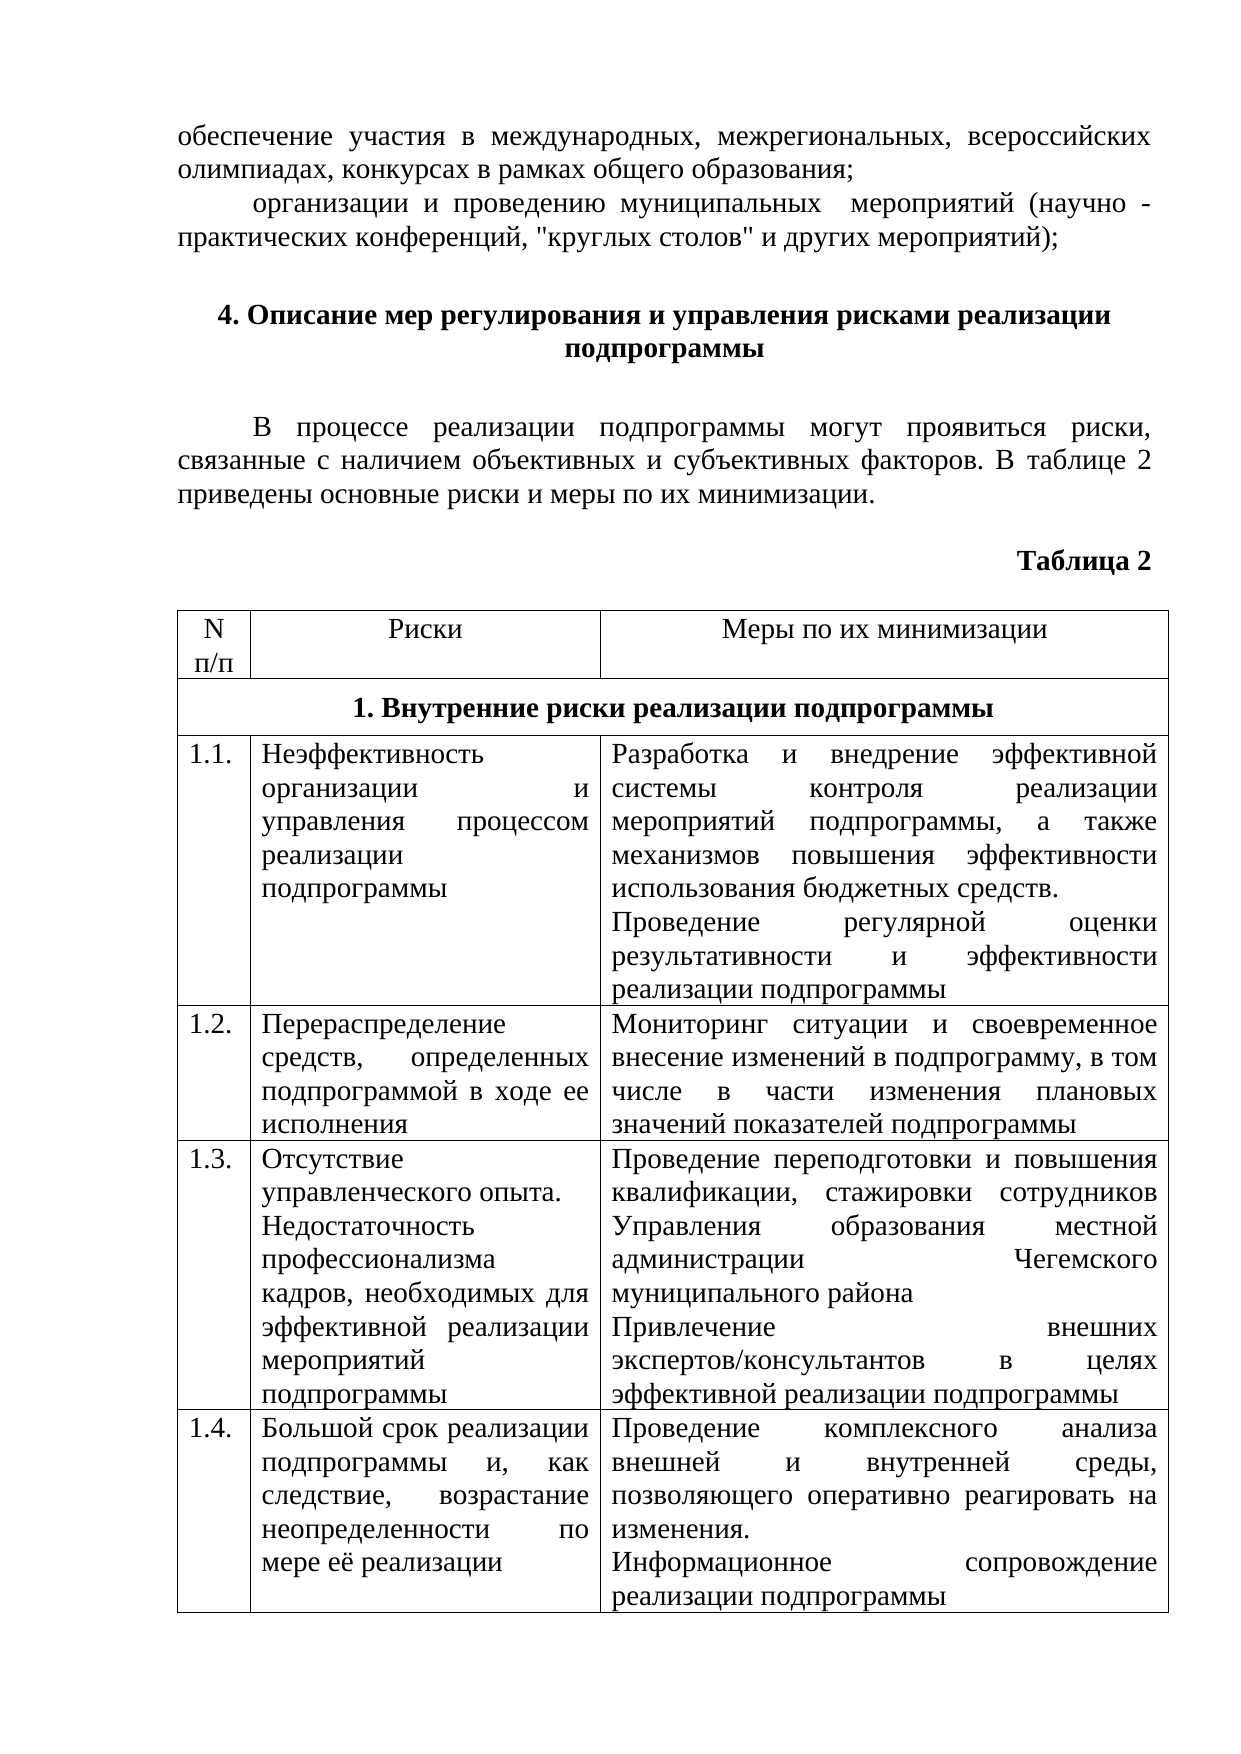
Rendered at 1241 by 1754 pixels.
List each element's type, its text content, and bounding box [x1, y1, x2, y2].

table_header Меры по их минимизации [601, 611, 1168, 678]
table_cell 1. Внутренние риски реализации подпрограммы [178, 679, 1168, 735]
table_cell Перераспределение средств, определенных подпрограммой в ходе ее исполнения [251, 1006, 600, 1140]
table_cell Проведение переподготовки и повышения квалификации, стажировки сотрудников Управления образования местной администрации Чегемского муниципального района Привлечение внешних экспертов/консультантов в целях эффективной реализации подпрограммы [601, 1141, 1168, 1409]
table_cell 1.1. [178, 736, 250, 1005]
text 4. Описание мер регулирования и управления рисками реализации подпрограммы [177, 297, 1152, 364]
table_cell 1.3. [178, 1141, 250, 1409]
text организации и проведению муниципальных мероприятий (научно - практических конференций, "круглых столов" и других мероприятий); [177, 185, 1152, 252]
table_cell Проведение комплексного анализа внешней и внутренней среды, позволяющего оперативно реагировать на изменения. Информационное сопровождение реализации подпрограммы [601, 1410, 1168, 1612]
table_header N п/п [178, 611, 250, 678]
table_cell Большой срок реализации подпрограммы и, как следствие, возрастание неопределенности по мере её реализации [251, 1410, 600, 1612]
table_cell Разработка и внедрение эффективной системы контроля реализации мероприятий подпрограммы, а также механизмов повышения эффективности использования бюджетных средств. Проведение регулярной оценки результативности и эффективности реализации подпрограммы [601, 736, 1168, 1005]
table_cell 1.4. [178, 1410, 250, 1612]
table_cell Мониторинг ситуации и своевременное внесение изменений в подпрограмму, в том числе в части изменения плановых значений показателей подпрограммы [601, 1006, 1168, 1140]
table_cell 1.2. [178, 1006, 250, 1140]
table_cell Отсутствие управленческого опыта. Недостаточность профессионализма кадров, необходимых для эффективной реализации мероприятий подпрограммы [251, 1141, 600, 1409]
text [177, 118, 1152, 185]
table_header Риски [251, 611, 600, 678]
table_cell Неэффективность организации и управления процессом реализации подпрограммы [251, 736, 600, 1005]
text Таблица 2 [177, 543, 1152, 577]
text В процессе реализации подпрограммы могут проявиться риски, связанные с наличием объективных и субъективных факторов. В таблице 2 приведены основные риски и меры по их минимизации. [177, 409, 1152, 509]
